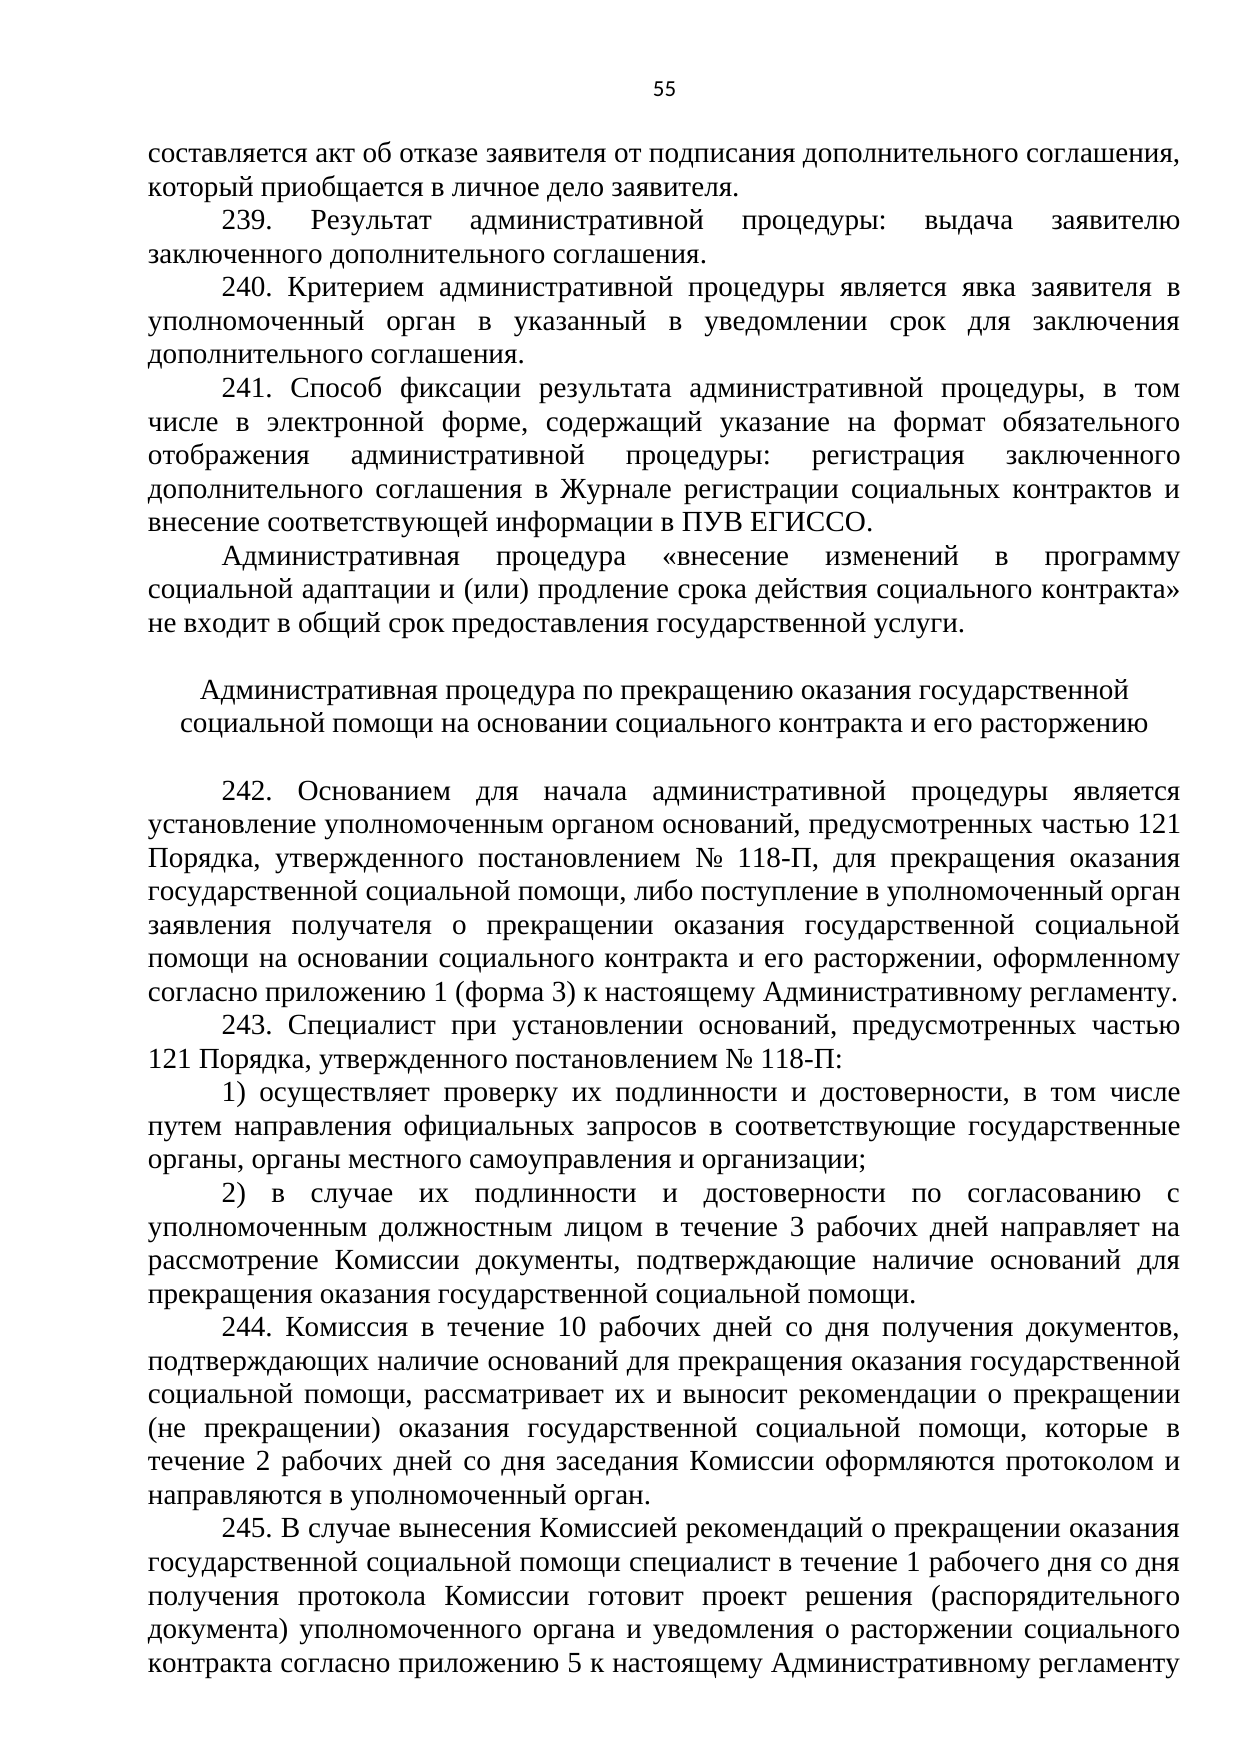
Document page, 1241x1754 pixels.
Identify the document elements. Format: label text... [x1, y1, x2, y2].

text 243. Специалист при установлении оснований, предусмотренных частью 121 Порядка, утвержденного постановлением № 118-П: [148, 1007, 1181, 1074]
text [148, 135, 1181, 202]
text 239. Результат административной процедуры: выдача заявителю заключенного дополнительного соглашения. [148, 202, 1181, 269]
text 242. Основанием для начала административной процедуры является установление уполномоченным органом оснований, предусмотренных частью 121 Порядка, утвержденного постановлением № 118-П, для прекращения оказания государственной социальной помощи, либо поступление в уполномоченный орган заявления получателя о прекращении оказания государственной социальной помощи на основании социального контракта и его расторжении, оформленному согласно приложению 1 (форма 3) к настоящему Административному регламенту. [148, 773, 1181, 1007]
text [148, 1511, 1181, 1678]
text Административная процедура по прекращению оказания государственной социальной помощи на основании социального контракта и его расторжению [148, 672, 1181, 739]
text 240. Критерием административной процедуры является явка заявителя в уполномоченный орган в указанный в уведомлении срок для заключения дополнительного соглашения. [148, 269, 1181, 370]
text 2) в случае их подлинности и достоверности по согласованию с уполномоченным должностным лицом в течение 3 рабочих дней направляет на рассмотрение Комиссии документы, подтверждающие наличие оснований для прекращения оказания государственной социальной помощи. [148, 1175, 1181, 1309]
text 1) осуществляет проверку их подлинности и достоверности, в том числе путем направления официальных запросов в соответствующие государственные органы, органы местного самоуправления и организации; [148, 1074, 1181, 1175]
text 244. Комиссия в течение 10 рабочих дней со дня получения документов, подтверждающих наличие оснований для прекращения оказания государственной социальной помощи, рассматривает их и выносит рекомендации о прекращении (не прекращении) оказания государственной социальной помощи, которые в течение 2 рабочих дней со дня заседания Комиссии оформляются протоколом и направляются в уполномоченный орган. [148, 1309, 1181, 1511]
text 241. Способ фиксации результата административной процедуры, в том числе в электронной форме, содержащий указание на формат обязательного отображения административной процедуры: регистрация заключенного дополнительного соглашения в Журнале регистрации социальных контрактов и внесение соответствующей информации в ПУВ ЕГИССО. [148, 370, 1181, 538]
text Административная процедура «внесение изменений в программу социальной адаптации и (или) продление срока действия социального контракта» не входит в общий срок предоставления государственной услуги. [148, 538, 1181, 638]
